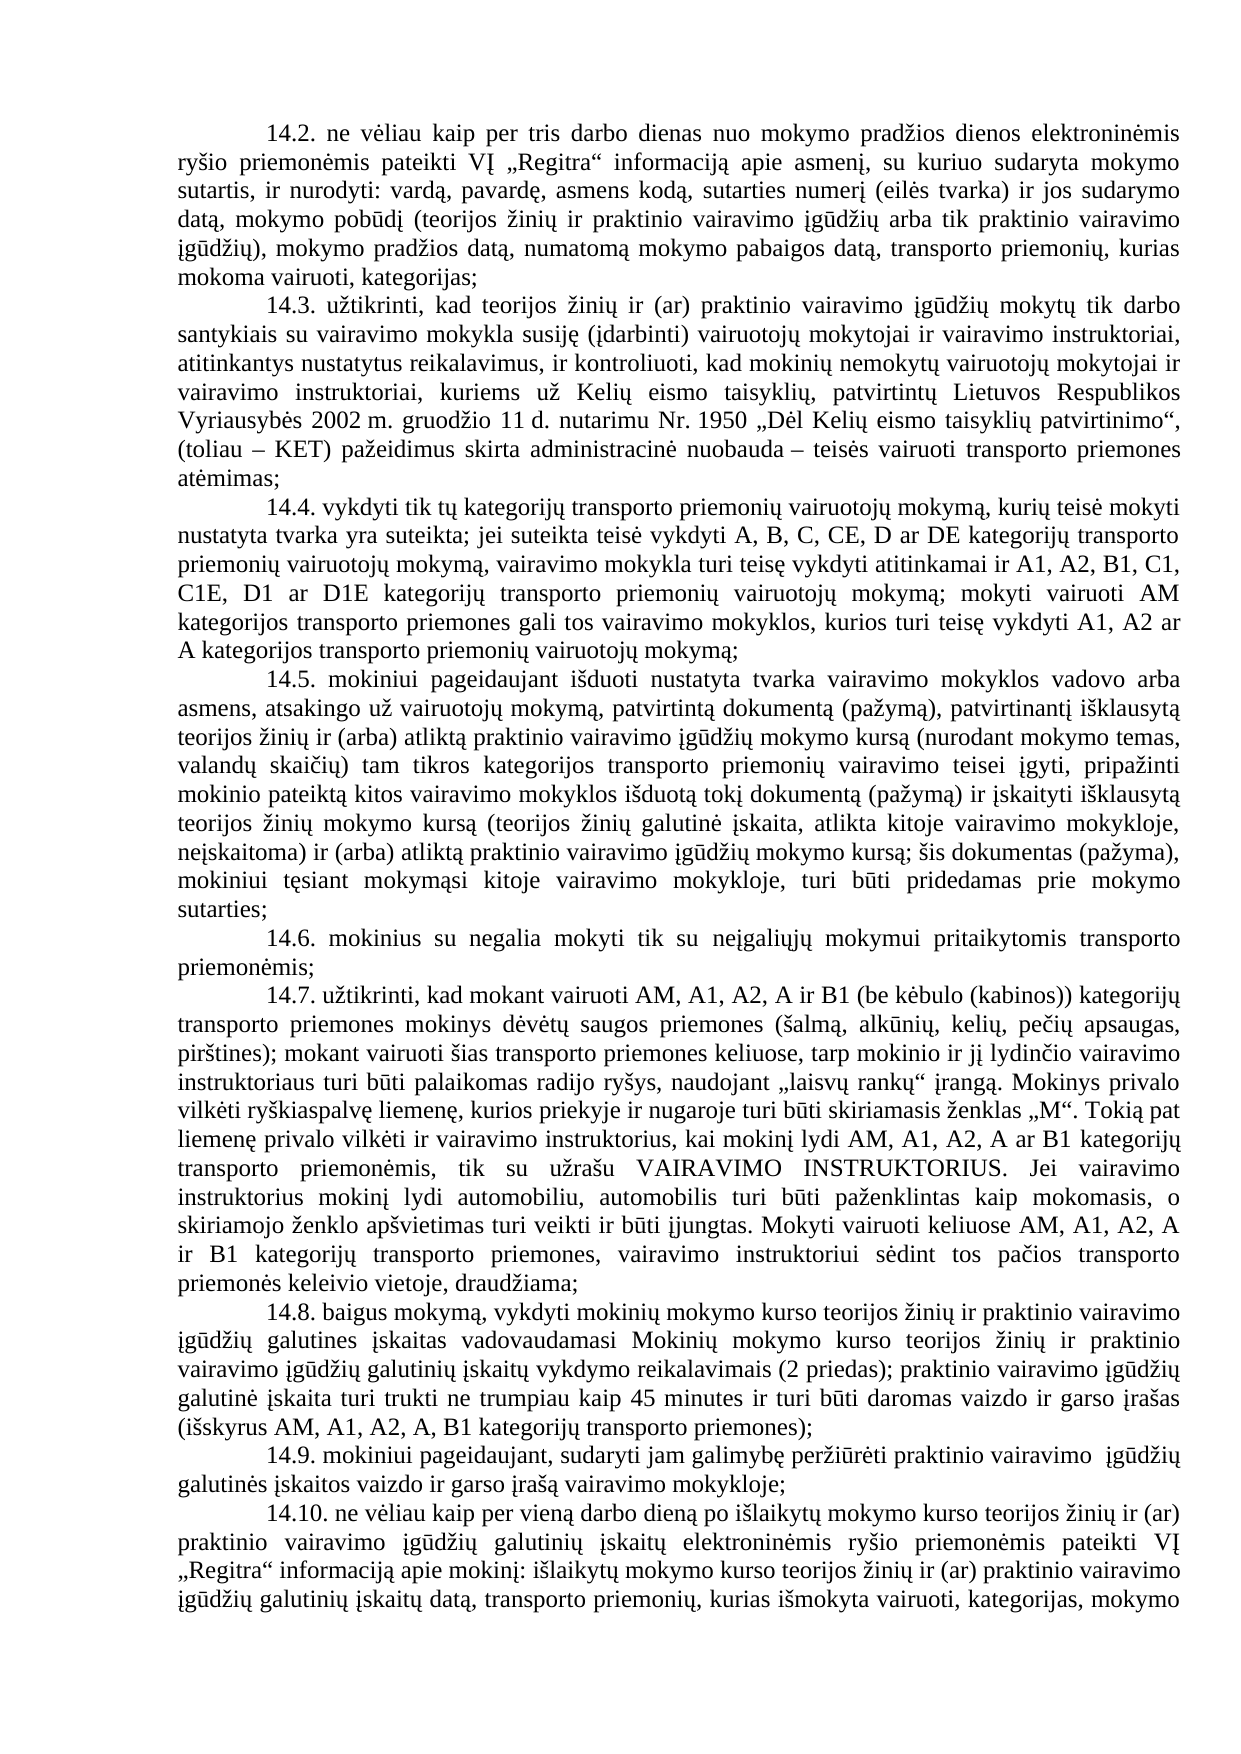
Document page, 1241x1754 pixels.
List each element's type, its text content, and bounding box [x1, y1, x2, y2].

text 14.9. mokiniui pageidaujant, sudaryti jam galimybę peržiūrėti praktinio vairavimo įgūdžių galutinės įskaitos vaizdo ir garso įrašą vairavimo mokykloje; [177, 1441, 1181, 1498]
text 14.3. užtikrinti, kad teorijos žinių ir (ar) praktinio vairavimo įgūdžių mokytų tik darbo santykiais su vairavimo mokykla susiję (įdarbinti) vairuotojų mokytojai ir vairavimo instruktoriai, atitinkantys nustatytus reikalavimus, ir kontroliuoti, kad mokinių nemokytų vairuotojų mokytojai ir vairavimo instruktoriai, kuriems už Kelių eismo taisyklių, patvirtintų Lietuvos Respublikos Vyriausybės 2002 m. gruodžio 11 d. nutarimu Nr. 1950 „Dėl Kelių eismo taisyklių patvirtinimo“, (toliau – KET) pažeidimus skirta administracinė nuobauda – teisės vairuoti transporto priemones atėmimas; [177, 291, 1181, 492]
text 14.2. ne vėliau kaip per tris darbo dienas nuo mokymo pradžios dienos elektroninėmis ryšio priemonėmis pateikti VĮ „Regitra“ informaciją apie asmenį, su kuriuo sudaryta mokymo sutartis, ir nurodyti: vardą, pavardę, asmens kodą, sutarties numerį (eilės tvarka) ir jos sudarymo datą, mokymo pobūdį (teorijos žinių ir praktinio vairavimo įgūdžių arba tik praktinio vairavimo įgūdžių), mokymo pradžios datą, numatomą mokymo pabaigos datą, transporto priemonių, kurias mokoma vairuoti, kategorijas; [177, 118, 1181, 291]
text 14.7. užtikrinti, kad mokant vairuoti AM, A1, A2, A ir B1 (be kėbulo (kabinos)) kategorijų transporto priemones mokinys dėvėtų saugos priemones (šalmą, alkūnių, kelių, pečių apsaugas, pirštines); mokant vairuoti šias transporto priemones keliuose, tarp mokinio ir jį lydinčio vairavimo instruktoriaus turi būti palaikomas radijo ryšys, naudojant „laisvų rankų“ įrangą. Mokinys privalo vilkėti ryškiaspalvę liemenę, kurios priekyje ir nugaroje turi būti skiriamasis ženklas „M“. Tokią pat liemenę privalo vilkėti ir vairavimo instruktorius, kai mokinį lydi AM, A1, A2, A ar B1 kategorijų transporto priemonėmis, tik su užrašu VAIRAVIMO INSTRUKTORIUS. Jei vairavimo instruktorius mokinį lydi automobiliu, automobilis turi būti paženklintas kaip mokomasis, o skiriamojo ženklo apšvietimas turi veikti ir būti įjungtas. Mokyti vairuoti keliuose AM, A1, A2, A ir B1 kategorijų transporto priemones, vairavimo instruktoriui sėdint tos pačios transporto priemonės keleivio vietoje, draudžiama; [177, 981, 1181, 1297]
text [177, 1498, 1181, 1613]
text 14.8. baigus mokymą, vykdyti mokinių mokymo kurso teorijos žinių ir praktinio vairavimo įgūdžių galutines įskaitas vadovaudamasi Mokinių mokymo kurso teorijos žinių ir praktinio vairavimo įgūdžių galutinių įskaitų vykdymo reikalavimais (2 priedas); praktinio vairavimo įgūdžių galutinė įskaita turi trukti ne trumpiau kaip 45 minutes ir turi būti daromas vaizdo ir garso įrašas (išskyrus AM, A1, A2, A, B1 kategorijų transporto priemones); [177, 1297, 1181, 1441]
text 14.5. mokiniui pageidaujant išduoti nustatyta tvarka vairavimo mokyklos vadovo arba asmens, atsakingo už vairuotojų mokymą, patvirtintą dokumentą (pažymą), patvirtinantį išklausytą teorijos žinių ir (arba) atliktą praktinio vairavimo įgūdžių mokymo kursą (nurodant mokymo temas, valandų skaičių) tam tikros kategorijos transporto priemonių vairavimo teisei įgyti, pripažinti mokinio pateiktą kitos vairavimo mokyklos išduotą tokį dokumentą (pažymą) ir įskaityti išklausytą teorijos žinių mokymo kursą (teorijos žinių galutinė įskaita, atlikta kitoje vairavimo mokykloje, neįskaitoma) ir (arba) atliktą praktinio vairavimo įgūdžių mokymo kursą; šis dokumentas (pažyma), mokiniui tęsiant mokymąsi kitoje vairavimo mokykloje, turi būti pridedamas prie mokymo sutarties; [177, 664, 1181, 923]
text 14.6. mokinius su negalia mokyti tik su neįgaliųjų mokymui pritaikytomis transporto priemonėmis; [177, 923, 1181, 981]
text 14.4. vykdyti tik tų kategorijų transporto priemonių vairuotojų mokymą, kurių teisė mokyti nustatyta tvarka yra suteikta; jei suteikta teisė vykdyti A, B, C, CE, D ar DE kategorijų transporto priemonių vairuotojų mokymą, vairavimo mokykla turi teisę vykdyti atitinkamai ir A1, A2, B1, C1, C1E, D1 ar D1E kategorijų transporto priemonių vairuotojų mokymą; mokyti vairuoti AM kategorijos transporto priemones gali tos vairavimo mokyklos, kurios turi teisę vykdyti A1, A2 ar A kategorijos transporto priemonių vairuotojų mokymą; [177, 492, 1181, 664]
